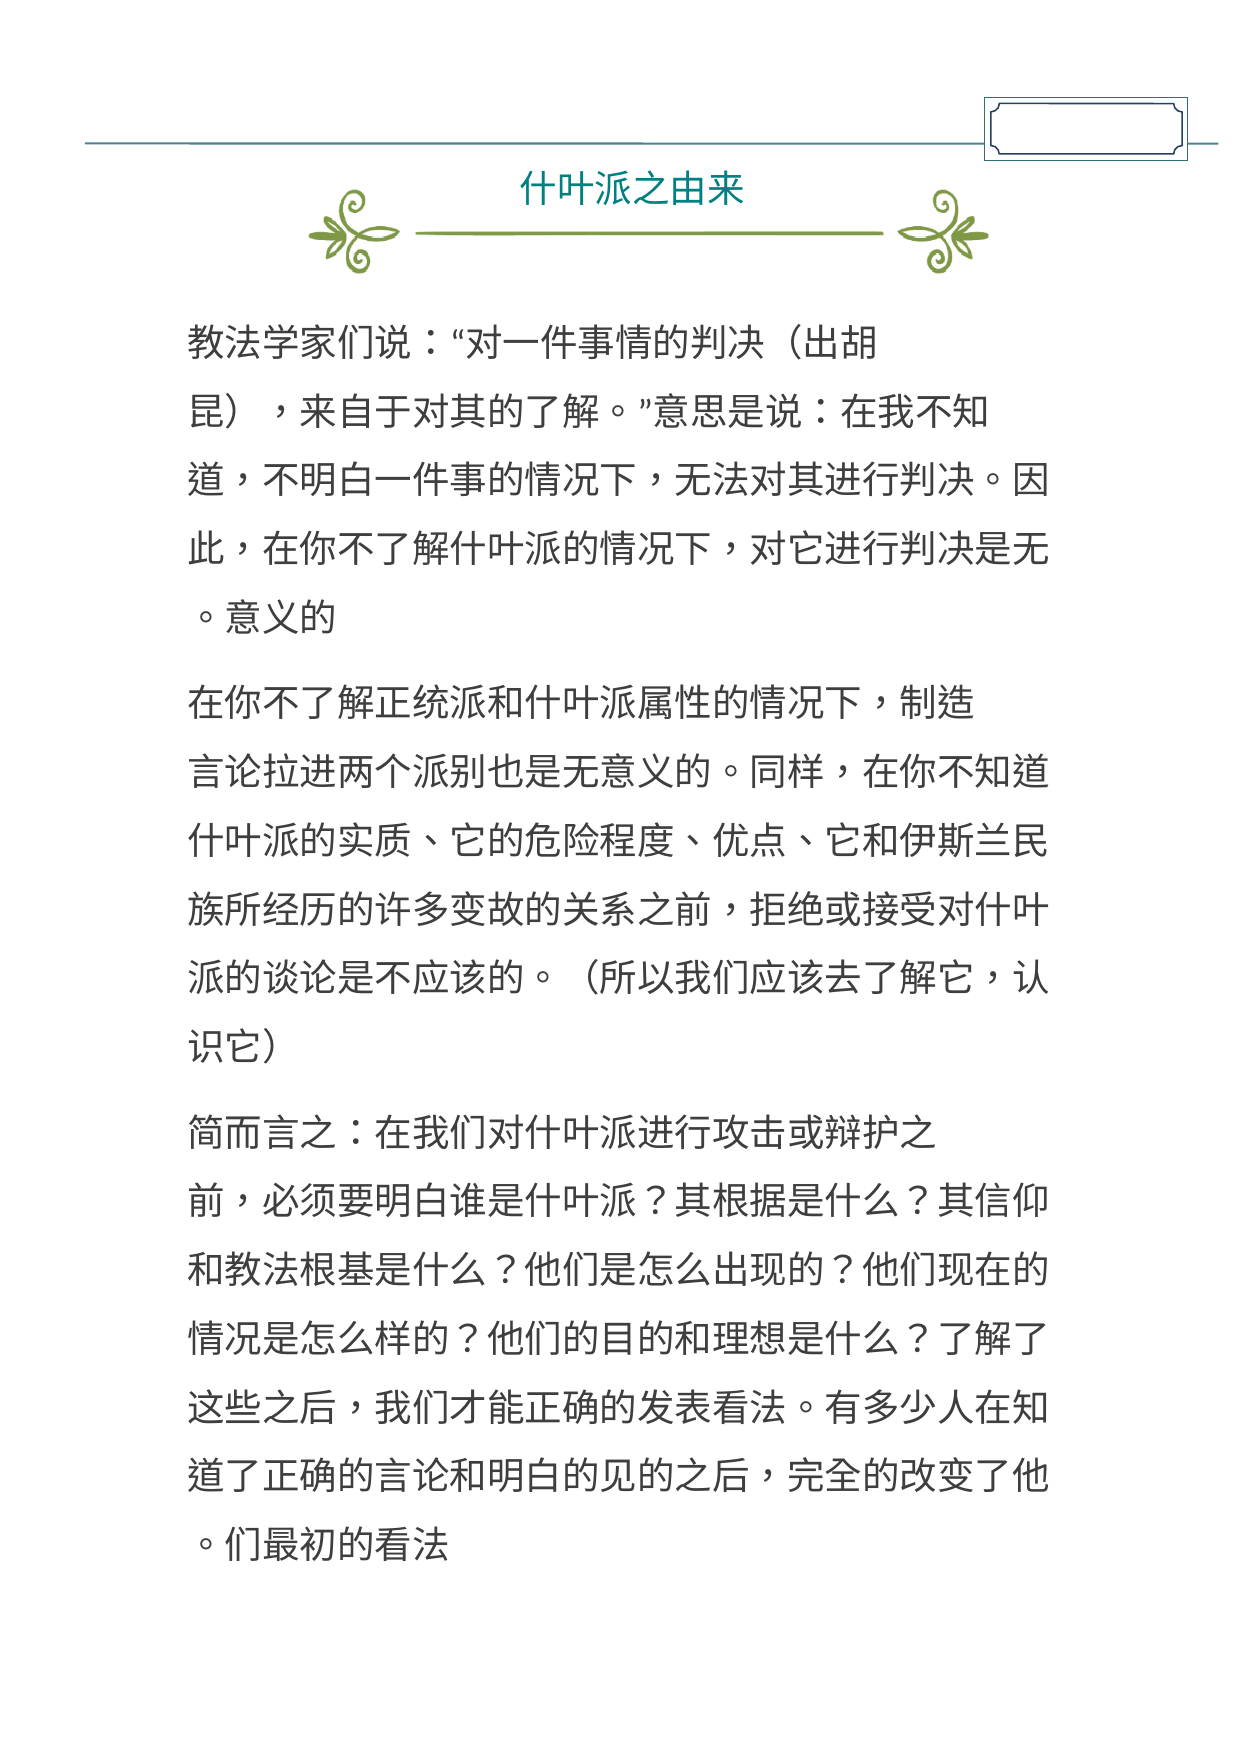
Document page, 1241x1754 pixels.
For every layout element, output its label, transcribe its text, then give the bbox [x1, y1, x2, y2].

text 什叶派之由来 [187, 163, 1053, 214]
text 在你不了解正统派和什叶派属性的情况下，制造言论拉进两个派别也是无意义的。同样，在你不知道什叶派的实质、它的危险程度、优点、它和伊斯兰民族所经历的许多变故的关系之前，拒绝或接受对什叶派的谈论是不应该的。（所以我们应该去了解它，认识它） [187, 680, 1053, 1070]
text 教法学家们说：“对一件事情的判决（出胡昆），来自于对其的了解。”意思是说：在我不知道，不明白一件事的情况下，无法对其进行判决。因此，在你不了解什叶派的情况下，对它进行判决是无意义的。 [187, 320, 1053, 641]
picture [296, 169, 1008, 289]
text 简而言之：在我们对什叶派进行攻击或辩护之前，必须要明白谁是什叶派？其根据是什么？其信仰和教法根基是什么？他们是怎么出现的？他们现在的情况是怎么样的？他们的目的和理想是什么？了解了这些之后，我们才能正确的发表看法。有多少人在知道了正确的言论和明白的见的之后，完全的改变了他们最初的看法。 [187, 1109, 1053, 1568]
